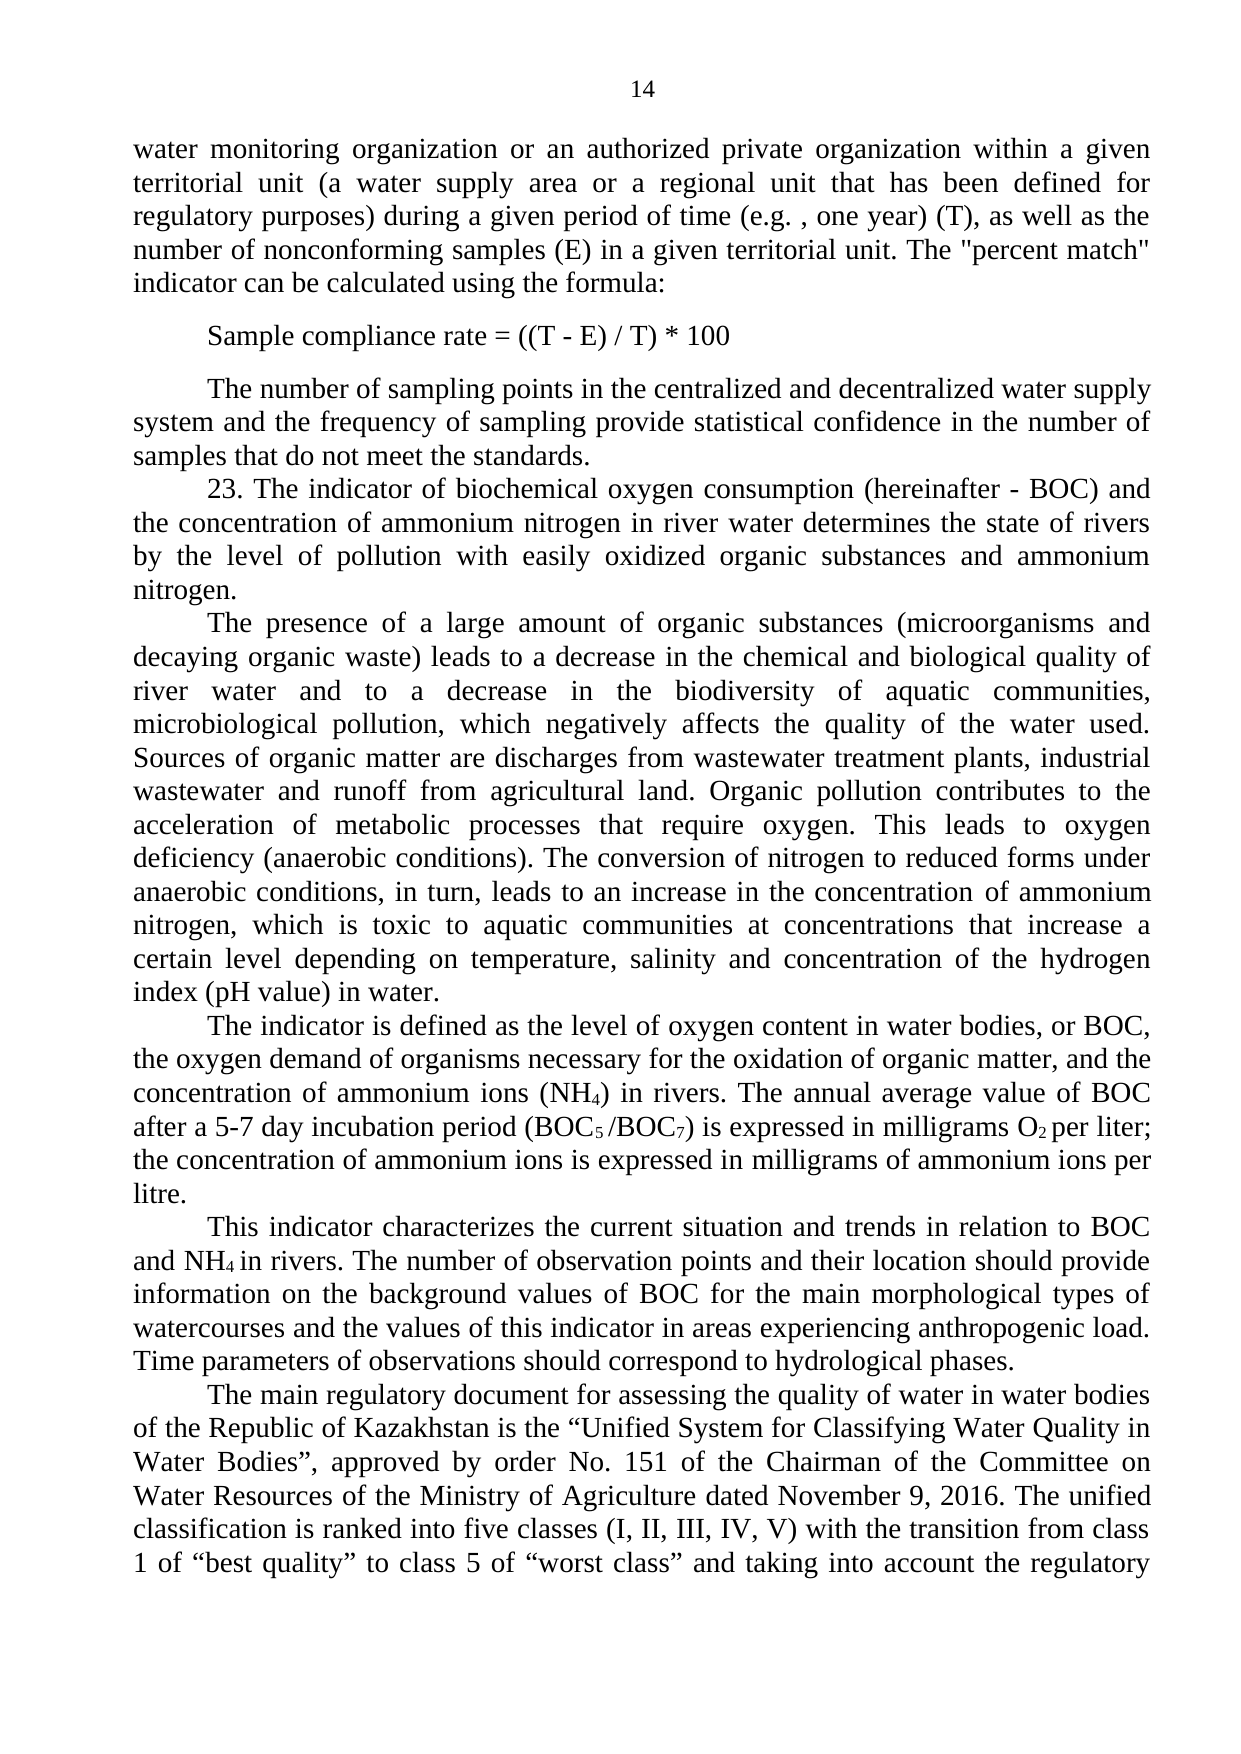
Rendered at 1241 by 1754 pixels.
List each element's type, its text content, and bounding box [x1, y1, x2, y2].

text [133, 1377, 1152, 1578]
text 23. The indicator of biochemical oxygen consumption (hereinafter - BOC) and the concentration of ammonium nitrogen in river water determines the state of rivers by the level of pollution with easily oxidized organic substances and ammonium nitrogen. [133, 471, 1152, 606]
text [133, 131, 1152, 299]
text The indicator is defined as the level of oxygen content in water bodies, or BOC, the oxygen demand of organisms necessary for the oxidation of organic matter, and the concentration of ammonium ions (NH4) in rivers. The annual average value of BOC after a 5-7 day incubation period (BOC5 /BOC7) is expressed in milligrams O2 per liter; the concentration of ammonium ions is expressed in milligrams of ammonium ions per litre. [133, 1008, 1152, 1209]
text The presence of a large amount of organic substances (microorganisms and decaying organic waste) leads to a decrease in the chemical and biological quality of river water and to a decrease in the biodiversity of aquatic communities, microbiological pollution, which negatively affects the quality of the water used. Sources of organic matter are discharges from wastewater treatment plants, industrial wastewater and runoff from agricultural land. Organic pollution contributes to the acceleration of metabolic processes that require oxygen. This leads to oxygen deficiency (anaerobic conditions). The conversion of nitrogen to reduced forms under anaerobic conditions, in turn, leads to an increase in the concentration of ammonium nitrogen, which is toxic to aquatic communities at concentrations that increase a certain level depending on temperature, salinity and concentration of the hydrogen index (pH value) in water. [133, 606, 1152, 1008]
text This indicator characterizes the current situation and trends in relation to BOC and NH4 in rivers. The number of observation points and their location should provide information on the background values of BOC for the main morphological types of watercourses and the values of this indicator in areas experiencing anthropogenic load. Time parameters of observations should correspond to hydrological phases. [133, 1209, 1152, 1377]
text Sample compliance rate = ((T - E) / T) * 100 [207, 318, 1152, 352]
text The number of sampling points in the centralized and decentralized water supply system and the frequency of sampling provide statistical confidence in the number of samples that do not meet the standards. [133, 371, 1152, 471]
